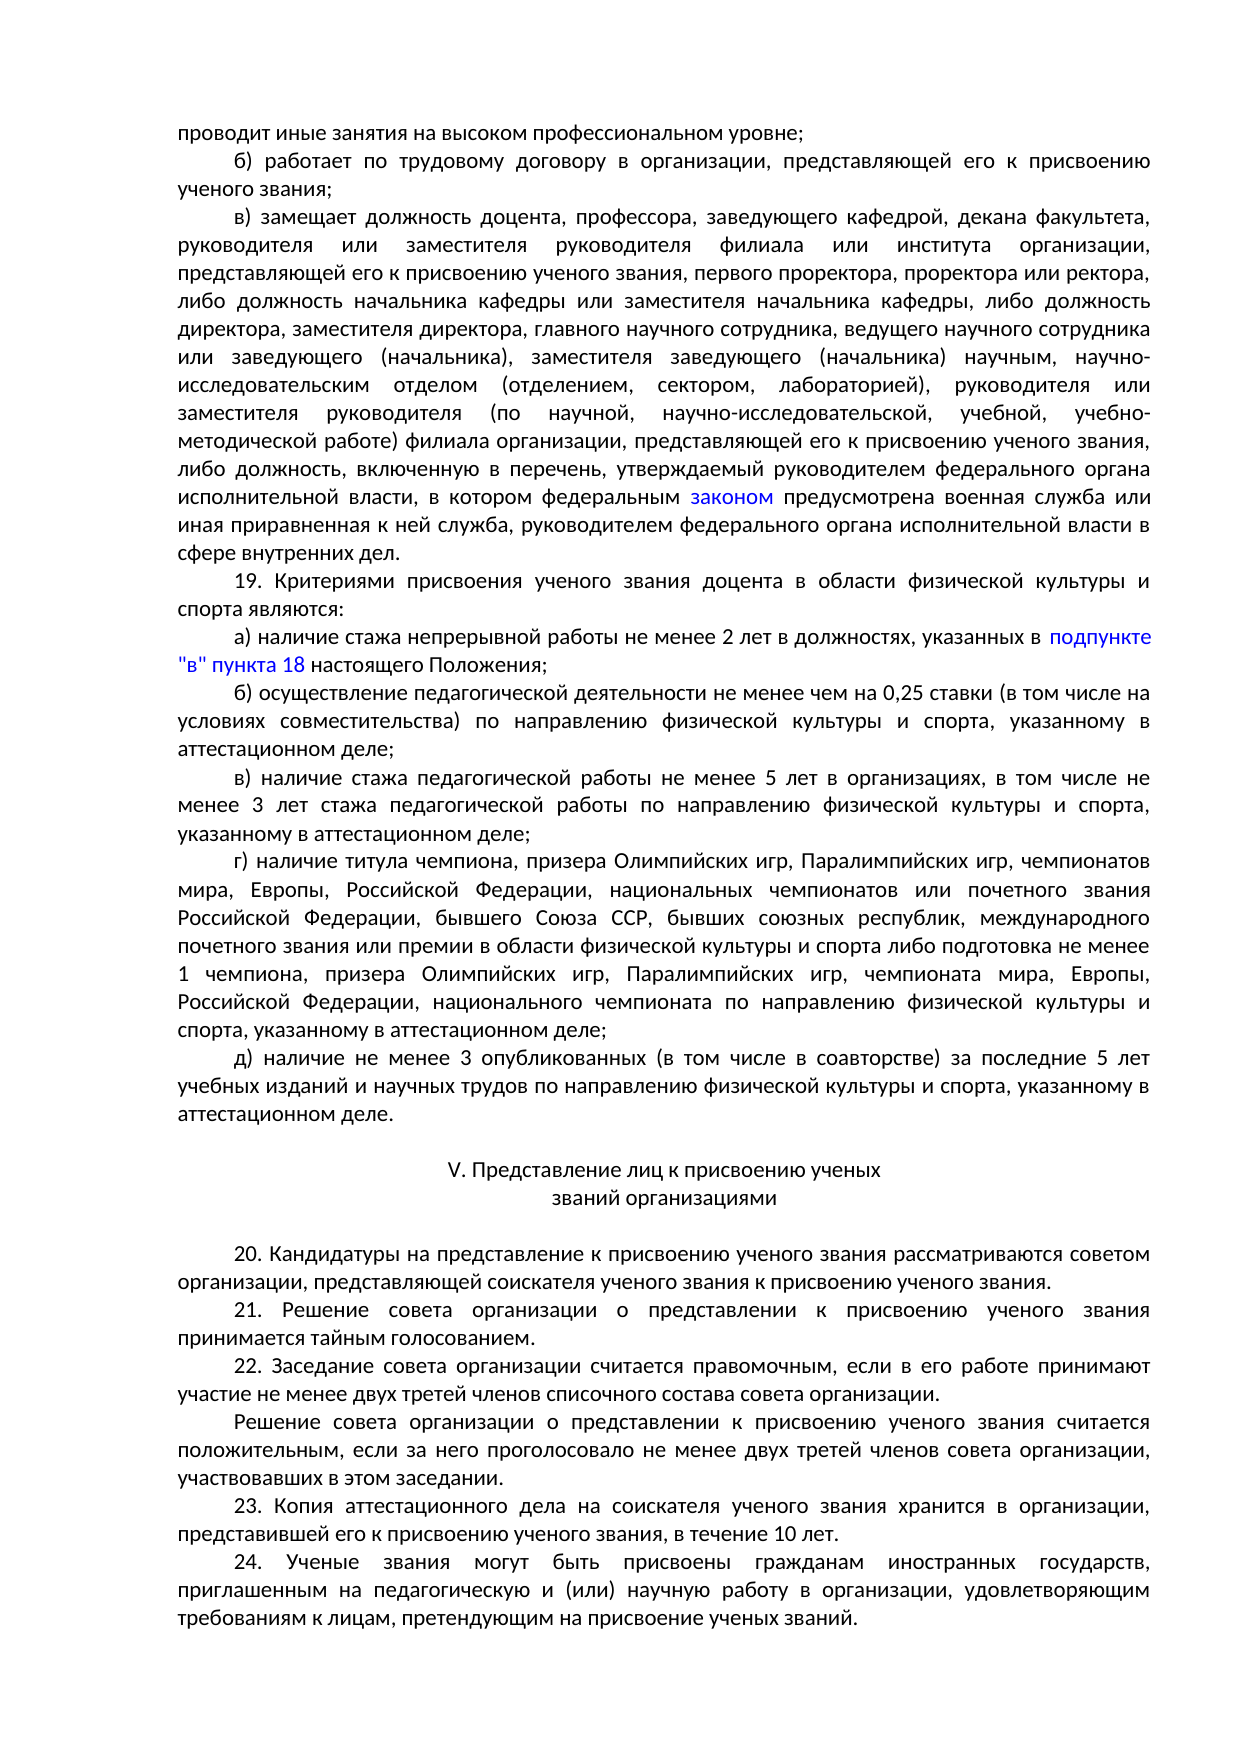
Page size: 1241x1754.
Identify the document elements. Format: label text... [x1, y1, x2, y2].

text 19. Критериями присвоения ученого звания доцента в области физической культуры и спорта являются: [177, 566, 1152, 622]
text в) замещает должность доцента, профессора, заведующего кафедрой, декана факультета, руководителя или заместителя руководителя филиала или института организации, представляющей его к присвоению ученого звания, первого проректора, проректора или ректора, либо должность начальника кафедры или заместителя начальника кафедры, либо должность директора, заместителя директора, главного научного сотрудника, ведущего научного сотрудника или заведующего (начальника), заместителя заведующего (начальника) научным, научно-исследовательским отделом (отделением, сектором, лабораторией), руководителя или заместителя руководителя (по научной, научно-исследовательской, учебной, учебно-методической работе) филиала организации, представляющей его к присвоению ученого звания, либо должность, включенную в перечень, утверждаемый руководителем федерального органа исполнительной власти, в котором федеральным законом предусмотрена военная служба или иная приравненная к ней служба, руководителем федерального органа исполнительной власти в сфере внутренних дел. [177, 202, 1152, 566]
text V. Представление лиц к присвоению ученых [177, 1155, 1152, 1183]
text б) работает по трудовому договору в организации, представляющей его к присвоению ученого звания; [177, 146, 1152, 202]
text 24. Ученые звания могут быть присвоены гражданам иностранных государств, приглашенным на педагогическую и (или) научную работу в организации, удовлетворяющим требованиям к лицам, претендующим на присвоение ученых званий. [177, 1547, 1152, 1631]
text 22. Заседание совета организации считается правомочным, если в его работе принимают участие не менее двух третей членов списочного состава совета организации. [177, 1351, 1152, 1407]
text а) наличие стажа непрерывной работы не менее 2 лет в должностях, указанных в подпункте "в" пункта 18 настоящего Положения; [177, 622, 1152, 678]
text 23. Копия аттестационного дела на соискателя ученого звания хранится в организации, представившей его к присвоению ученого звания, в течение 10 лет. [177, 1491, 1152, 1547]
text г) наличие титула чемпиона, призера Олимпийских игр, Паралимпийских игр, чемпионатов мира, Европы, Российской Федерации, национальных чемпионатов или почетного звания Российской Федерации, бывшего Союза ССР, бывших союзных республик, международного почетного звания или премии в области физической культуры и спорта либо подготовка не менее 1 чемпиона, призера Олимпийских игр, Паралимпийских игр, чемпионата мира, Европы, Российской Федерации, национального чемпионата по направлению физической культуры и спорта, указанному в аттестационном деле; [177, 847, 1152, 1043]
text званий организациями [177, 1183, 1152, 1211]
text 21. Решение совета организации о представлении к присвоению ученого звания принимается тайным голосованием. [177, 1295, 1152, 1351]
text б) осуществление педагогической деятельности не менее чем на 0,25 ставки (в том числе на условиях совместительства) по направлению физической культуры и спорта, указанному в аттестационном деле; [177, 678, 1152, 763]
text Решение совета организации о представлении к присвоению ученого звания считается положительным, если за него проголосовало не менее двух третей членов совета организации, участвовавших в этом заседании. [177, 1407, 1152, 1491]
text 20. Кандидатуры на представление к присвоению ученого звания рассматриваются советом организации, представляющей соискателя ученого звания к присвоению ученого звания. [177, 1239, 1152, 1295]
text в) наличие стажа педагогической работы не менее 5 лет в организациях, в том числе не менее 3 лет стажа педагогической работы по направлению физической культуры и спорта, указанному в аттестационном деле; [177, 763, 1152, 847]
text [177, 118, 1152, 146]
text д) наличие не менее 3 опубликованных (в том числе в соавторстве) за последние 5 лет учебных изданий и научных трудов по направлению физической культуры и спорта, указанному в аттестационном деле. [177, 1043, 1152, 1127]
